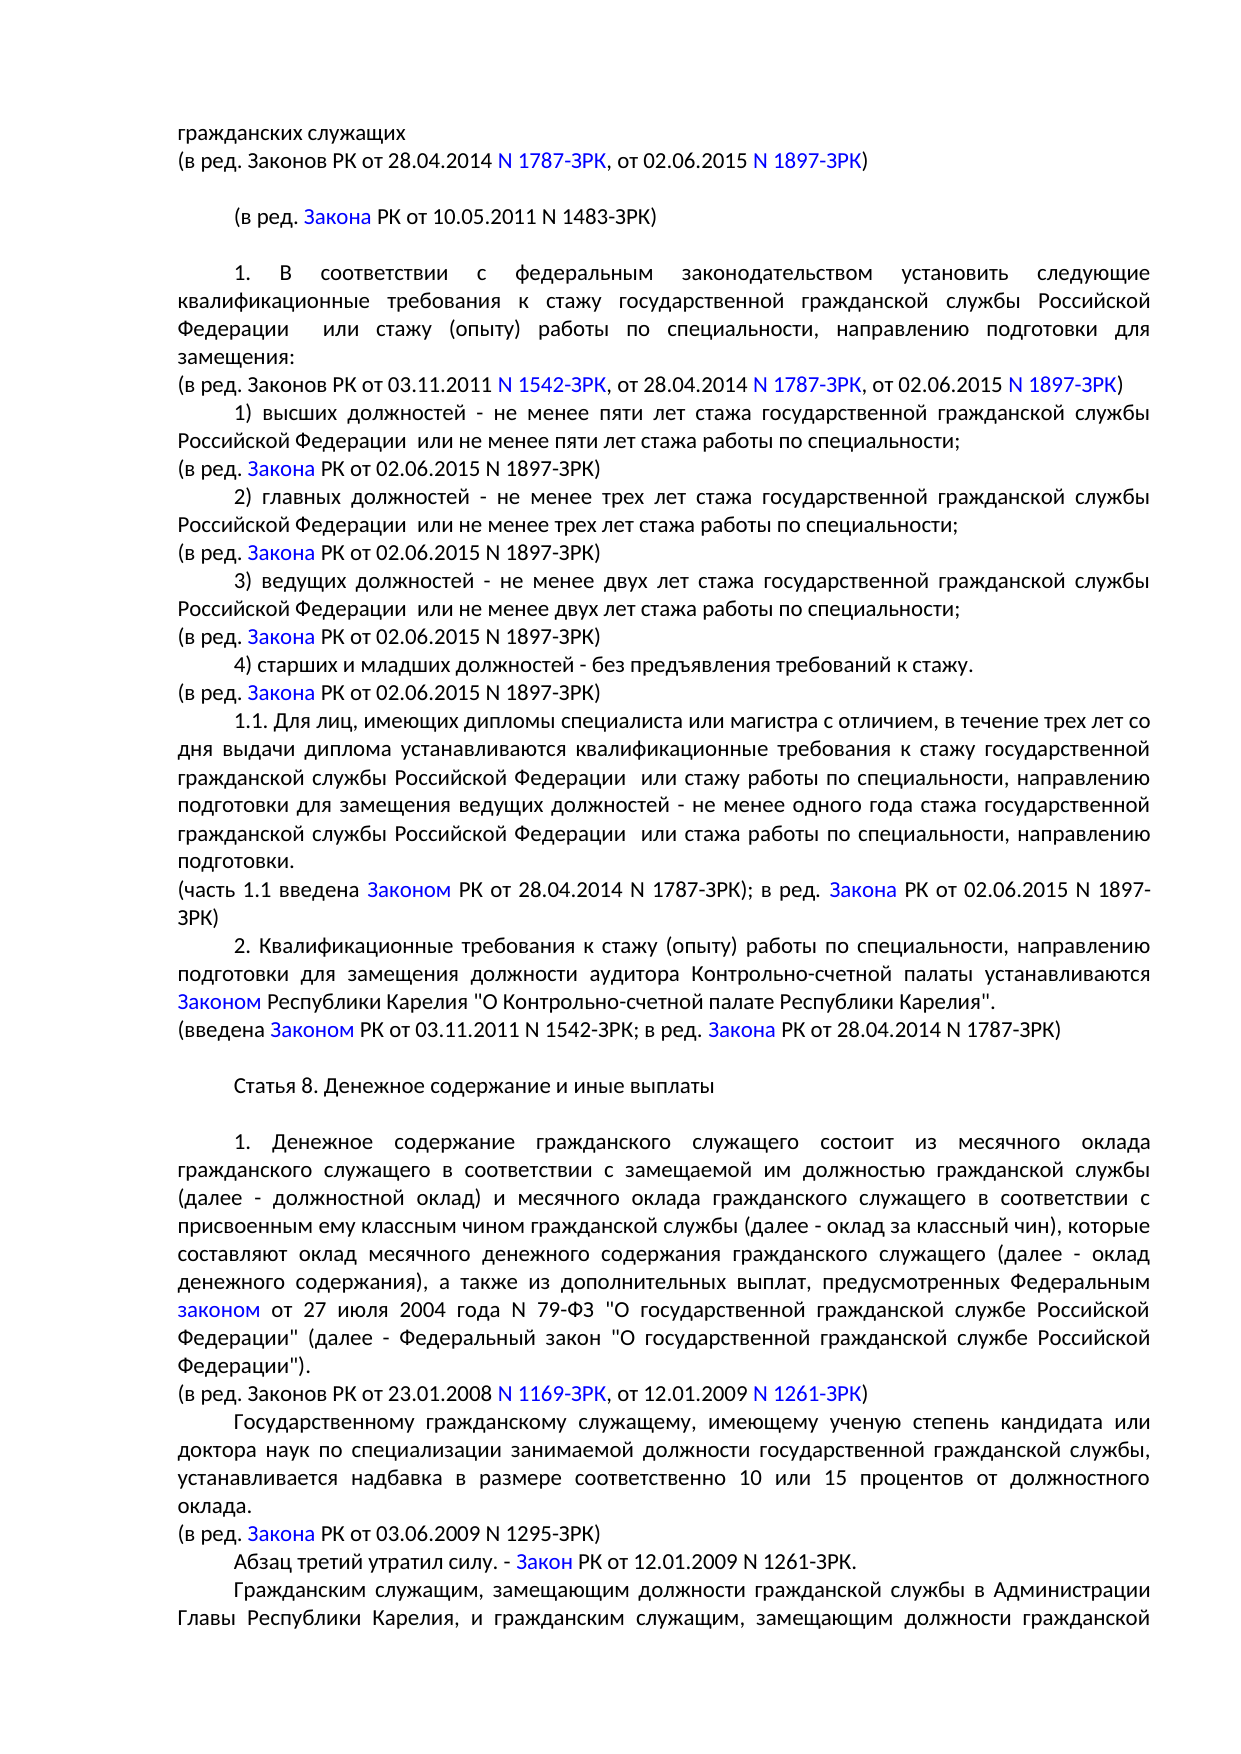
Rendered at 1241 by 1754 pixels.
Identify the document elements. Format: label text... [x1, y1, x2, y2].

text (в ред. Законов РК от 28.04.2014 N 1787-ЗРК, от 02.06.2015 N 1897-ЗРК) [177, 146, 1152, 174]
text (в ред. Закона РК от 02.06.2015 N 1897-ЗРК) [177, 538, 1152, 566]
text (в ред. Закона РК от 02.06.2015 N 1897-ЗРК) [177, 678, 1152, 707]
text 1) высших должностей - не менее пяти лет стажа государственной гражданской службы Российской Федерации или не менее пяти лет стажа работы по специальности; [177, 398, 1152, 454]
text 2. Квалификационные требования к стажу (опыту) работы по специальности, направлению подготовки для замещения должности аудитора Контрольно-счетной палаты устанавливаются Законом Республики Карелия "О Контрольно-счетной палате Республики Карелия". [177, 931, 1152, 1015]
text (введена Законом РК от 03.11.2011 N 1542-ЗРК; в ред. Закона РК от 28.04.2014 N 1787-ЗРК) [177, 1015, 1152, 1043]
text 4) старших и младших должностей - без предъявления требований к стажу. [177, 651, 1152, 678]
text 3) ведущих должностей - не менее двух лет стажа государственной гражданской службы Российской Федерации или не менее двух лет стажа работы по специальности; [177, 566, 1152, 622]
text (часть 1.1 введена Законом РК от 28.04.2014 N 1787-ЗРК); в ред. Закона РК от 02.06.2015 N 1897-ЗРК) [177, 875, 1152, 931]
text Государственному гражданскому служащему, имеющему ученую степень кандидата или доктора наук по специализации занимаемой должности государственной гражданской службы, устанавливается надбавка в размере соответственно 10 или 15 процентов от должностного оклада. [177, 1407, 1152, 1519]
text 1.1. Для лиц, имеющих дипломы специалиста или магистра с отличием, в течение трех лет со дня выдачи диплома устанавливаются квалификационные требования к стажу государственной гражданской службы Российской Федерации или стажу работы по специальности, направлению подготовки для замещения ведущих должностей - не менее одного года стажа государственной гражданской службы Российской Федерации или стажа работы по специальности, направлению подготовки. [177, 707, 1152, 875]
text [177, 1575, 1152, 1631]
text Статья 8. Денежное содержание и иные выплаты [177, 1071, 1152, 1099]
text (в ред. Закона РК от 10.05.2011 N 1483-ЗРК) [177, 202, 1152, 230]
text (в ред. Закона РК от 02.06.2015 N 1897-ЗРК) [177, 622, 1152, 651]
text 1. В соответствии с федеральным законодательством установить следующие квалификационные требования к стажу государственной гражданской службы Российской Федерации или стажу (опыту) работы по специальности, направлению подготовки для замещения: [177, 258, 1152, 370]
text (в ред. Законов РК от 03.11.2011 N 1542-ЗРК, от 28.04.2014 N 1787-ЗРК, от 02.06.2015 N 1897-ЗРК) [177, 370, 1152, 398]
text (в ред. Закона РК от 02.06.2015 N 1897-ЗРК) [177, 454, 1152, 482]
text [177, 118, 1152, 146]
text 2) главных должностей - не менее трех лет стажа государственной гражданской службы Российской Федерации или не менее трех лет стажа работы по специальности; [177, 482, 1152, 538]
text (в ред. Закона РК от 03.06.2009 N 1295-ЗРК) [177, 1519, 1152, 1547]
text 1. Денежное содержание гражданского служащего состоит из месячного оклада гражданского служащего в соответствии с замещаемой им должностью гражданской службы (далее - должностной оклад) и месячного оклада гражданского служащего в соответствии с присвоенным ему классным чином гражданской службы (далее - оклад за классный чин), которые составляют оклад месячного денежного содержания гражданского служащего (далее - оклад денежного содержания), а также из дополнительных выплат, предусмотренных Федеральным законом от 27 июля 2004 года N 79-ФЗ "О государственной гражданской службе Российской Федерации" (далее - Федеральный закон "О государственной гражданской службе Российской Федерации"). [177, 1127, 1152, 1379]
text Абзац третий утратил силу. - Закон РК от 12.01.2009 N 1261-ЗРК. [177, 1547, 1152, 1575]
text (в ред. Законов РК от 23.01.2008 N 1169-ЗРК, от 12.01.2009 N 1261-ЗРК) [177, 1379, 1152, 1407]
